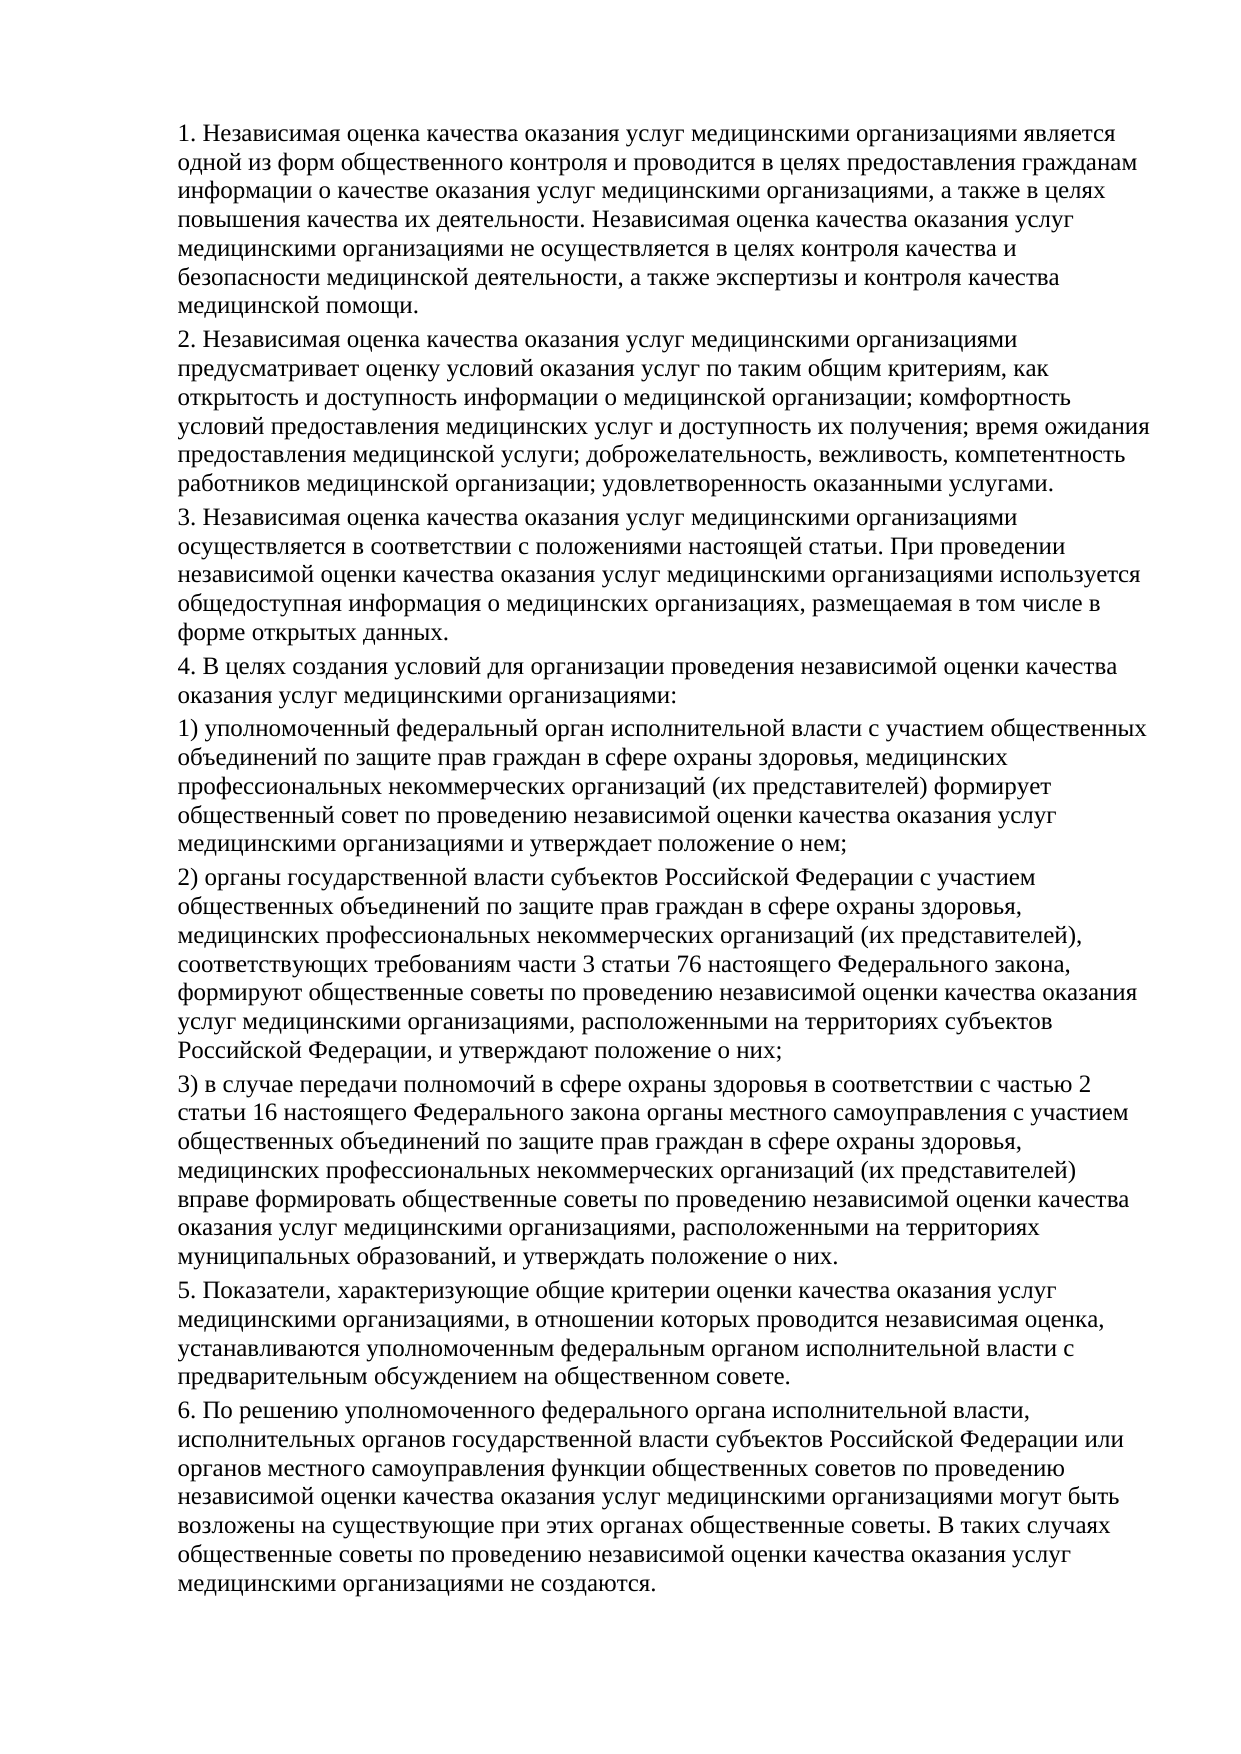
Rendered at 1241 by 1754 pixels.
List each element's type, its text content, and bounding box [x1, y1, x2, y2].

text 1) уполномоченный федеральный орган исполнительной власти с участием общественных объединений по защите прав граждан в сфере охраны здоровья, медицинских профессиональных некоммерческих организаций (их представителей) формирует общественный совет по проведению независимой оценки качества оказания услуг медицинскими организациями и утверждает положение о нем; [177, 713, 1152, 857]
text 2. Независимая оценка качества оказания услуг медицинскими организациями предусматривает оценку условий оказания услуг по таким общим критериям, как открытость и доступность информации о медицинской организации; комфортность условий предоставления медицинских услуг и доступность их получения; время ожидания предоставления медицинской услуги; доброжелательность, вежливость, компетентность работников медицинской организации; удовлетворенность оказанными услугами. [177, 324, 1152, 497]
text 3. Независимая оценка качества оказания услуг медицинскими организациями осуществляется в соответствии с положениями настоящей статьи. При проведении независимой оценки качества оказания услуг медицинскими организациями используется общедоступная информация о медицинских организациях, размещаемая в том числе в форме открытых данных. [177, 502, 1152, 646]
text 5. Показатели, характеризующие общие критерии оценки качества оказания услуг медицинскими организациями, в отношении которых проводится независимая оценка, устанавливаются уполномоченным федеральным органом исполнительной власти с предварительным обсуждением на общественном совете. [177, 1275, 1152, 1390]
text 3) в случае передачи полномочий в сфере охраны здоровья в соответствии с частью 2 статьи 16 настоящего Федерального закона органы местного самоуправления с участием общественных объединений по защите прав граждан в сфере охраны здоровья, медицинских профессиональных некоммерческих организаций (их представителей) вправе формировать общественные советы по проведению независимой оценки качества оказания услуг медицинскими организациями, расположенными на территориях муниципальных образований, и утверждать положение о них. [177, 1069, 1152, 1270]
text 6. По решению уполномоченного федерального органа исполнительной власти, исполнительных органов государственной власти субъектов Российской Федерации или органов местного самоуправления функции общественных советов по проведению независимой оценки качества оказания услуг медицинскими организациями могут быть возложены на существующие при этих органах общественные советы. В таких случаях общественные советы по проведению независимой оценки качества оказания услуг медицинскими организациями не создаются. [177, 1395, 1152, 1596]
text 2) органы государственной власти субъектов Российской Федерации с участием общественных объединений по защите прав граждан в сфере охраны здоровья, медицинских профессиональных некоммерческих организаций (их представителей), соответствующих требованиям части 3 статьи 76 настоящего Федерального закона, формируют общественные советы по проведению независимой оценки качества оказания услуг медицинскими организациями, расположенными на территориях субъектов Российской Федерации, и утверждают положение о них; [177, 862, 1152, 1064]
text 4. В целях создания условий для организации проведения независимой оценки качества оказания услуг медицинскими организациями: [177, 651, 1152, 708]
text 1. Независимая оценка качества оказания услуг медицинскими организациями является одной из форм общественного контроля и проводится в целях предоставления гражданам информации о качестве оказания услуг медицинскими организациями, а также в целях повышения качества их деятельности. Независимая оценка качества оказания услуг медицинскими организациями не осуществляется в целях контроля качества и безопасности медицинской деятельности, а также экспертизы и контроля качества медицинской помощи. [177, 118, 1152, 319]
